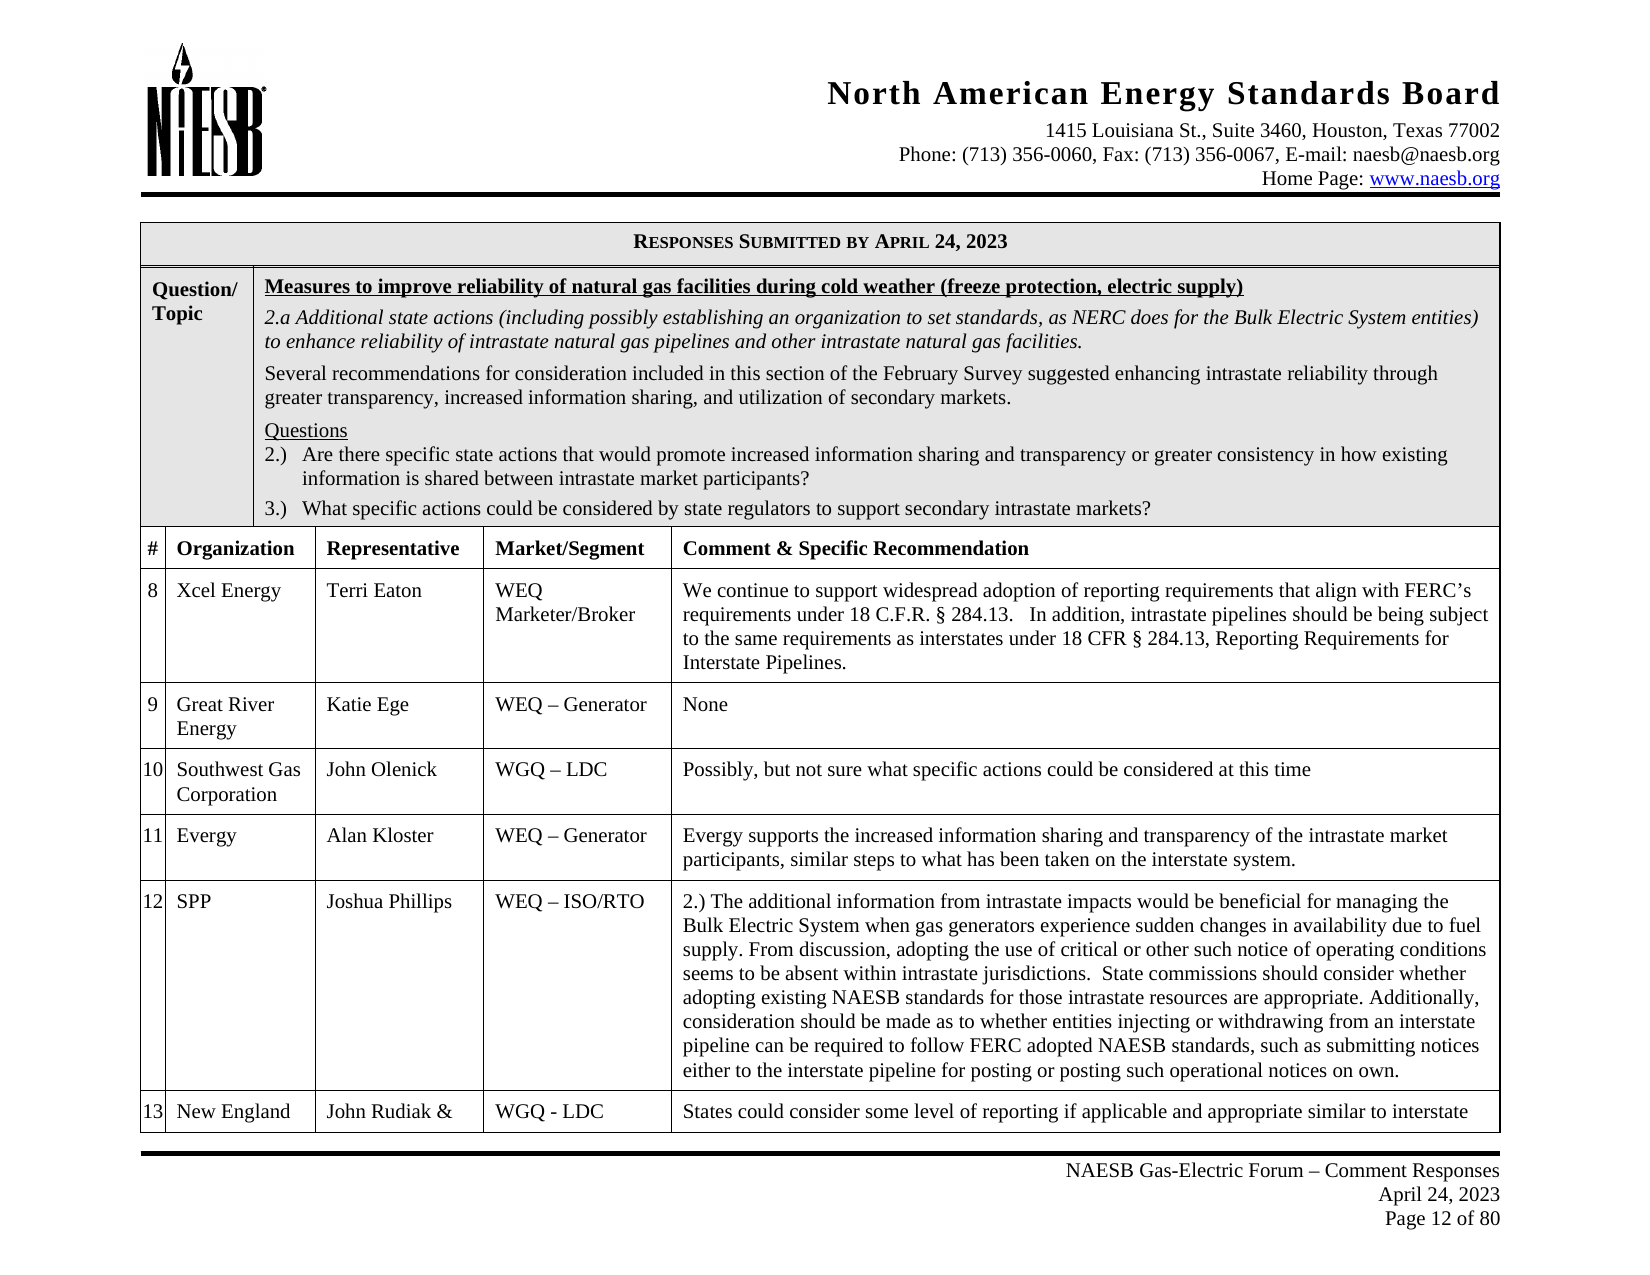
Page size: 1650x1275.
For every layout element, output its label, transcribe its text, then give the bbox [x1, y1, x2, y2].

table_cell Evergy supports the increased information sharing and transparency of the intrastate market participants, similar steps to what has been taken on the interstate system. [672, 815, 1499, 880]
table_cell 11 [141, 815, 165, 880]
picture [144, 43, 270, 178]
table_cell Market/Segment [484, 527, 671, 568]
table_cell WGQ - LDC [484, 1091, 671, 1132]
table_cell Joshua Phillips [316, 881, 483, 1090]
table_cell Organization [166, 527, 315, 568]
table_cell New England LDC Group [166, 1091, 315, 1132]
table_cell Measures to improve reliability of natural gas facilities during cold weather (freeze protection, electric supply) 2.a Additional state actions (including possibly establishing an organization to set standards, as NERC does for the Bulk Electric System entities) to enhance reliability of intrastate natural gas pipelines and other intrastate natural gas facilities. Several recommendations for consideration included in this section of the February Survey suggested enhancing intrastate reliability through greater transparency, increased information sharing, and utilization of secondary markets. Questions Are there specific state actions that would promote increased information sharing and transparency or greater consistency in how existing information is shared between intrastate market participants? What specific actions could be considered by state regulators to support secondary intrastate markets? [254, 268, 1499, 526]
table_cell 13 [141, 1091, 165, 1132]
table_header Responses Submitted by April 24, 2023 [141, 223, 1499, 265]
table_cell Representative [316, 527, 483, 568]
table_cell WEQ Marketer/Broker [484, 569, 671, 682]
table_cell WEQ – Generator [484, 683, 671, 748]
table_cell 9 [141, 683, 165, 748]
table_cell Alan Kloster [316, 815, 483, 880]
table_cell Evergy [166, 815, 315, 880]
table_cell WEQ – Generator [484, 815, 671, 880]
table_cell Possibly, but not sure what specific actions could be considered at this time [672, 749, 1499, 814]
table_cell None [672, 683, 1499, 748]
table_cell WEQ – ISO/RTO [484, 881, 671, 1090]
table_cell Comment & Specific Recommendation [672, 527, 1499, 568]
table_cell Xcel Energy [166, 569, 315, 682]
table_cell 2.) The additional information from intrastate impacts would be beneficial for managing the Bulk Electric System when gas generators experience sudden changes in availability due to fuel supply. From discussion, adopting the use of critical or other such notice of operating conditions seems to be absent within intrastate jurisdictions. State commissions should consider whether adopting existing NAESB standards for those intrastate resources are appropriate. Additionally, consideration should be made as to whether entities injecting or withdrawing from an interstate pipeline can be required to follow FERC adopted NAESB standards, such as submitting notices either to the interstate pipeline for posting or posting such operational notices on own. [672, 881, 1499, 1090]
table_cell Great River Energy [166, 683, 315, 748]
table_cell Question/Topic [141, 268, 253, 526]
table_cell # [141, 527, 165, 568]
table_cell States could consider some level of reporting if applicable and appropriate similar to interstate pipelines. [672, 1091, 1499, 1132]
table_cell 12 [141, 881, 165, 1090]
table_cell John Olenick [316, 749, 483, 814]
table_cell 10 [141, 749, 165, 814]
table_cell SPP [166, 881, 315, 1090]
table_cell John Rudiak & Eric Soderman [316, 1091, 483, 1132]
table_cell 8 [141, 569, 165, 682]
table_cell Katie Ege [316, 683, 483, 748]
table_cell Southwest Gas Corporation [166, 749, 315, 814]
table_cell Terri Eaton [316, 569, 483, 682]
table_cell WGQ – LDC [484, 749, 671, 814]
table_cell We continue to support widespread adoption of reporting requirements that align with FERC’s requirements under 18 C.F.R. § 284.13. In addition, intrastate pipelines should be being subject to the same requirements as interstates under 18 CFR § 284.13, Reporting Requirements for Interstate Pipelines. [672, 569, 1499, 682]
